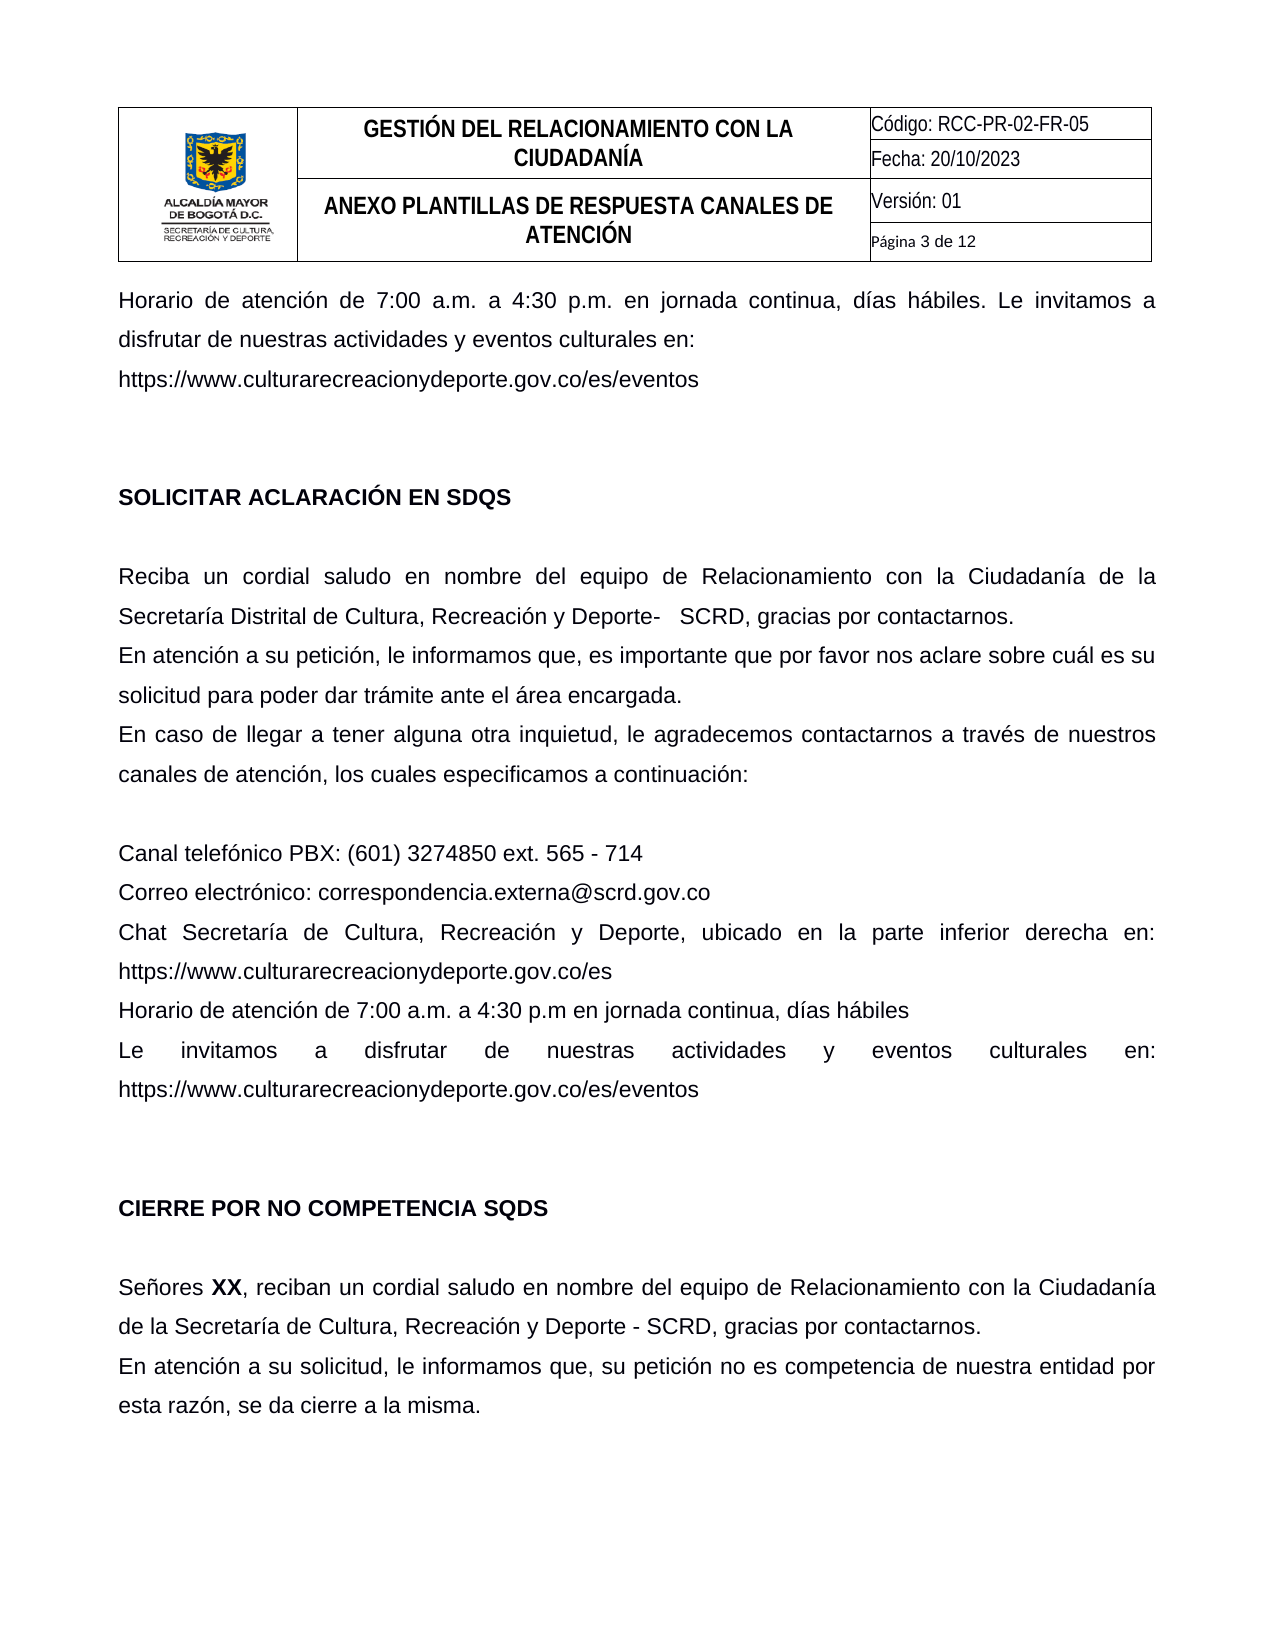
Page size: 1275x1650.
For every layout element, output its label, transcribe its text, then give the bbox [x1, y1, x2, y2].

text CIERRE POR NO COMPETENCIA SQDS [118, 1195, 1157, 1221]
text Señores XX, reciban un cordial saludo en nombre del equipo de Relacionamiento con la Ciudadanía de la Secretaría de Cultura, Recreación y Deporte - SCRD, gracias por contactarnos. [118, 1274, 1157, 1339]
text https://www.culturarecreacionydeporte.gov.co/es/eventos [118, 366, 1157, 392]
text Chat Secretaría de Cultura, Recreación y Deporte, ubicado en la parte inferior derecha en: https://www.culturarecreacionydeporte.gov.co/es [118, 918, 1157, 984]
text SOLICITAR ACLARACIÓN EN SDQS [118, 484, 1157, 511]
picture [157, 129, 276, 243]
text En atención a su petición, le informamos que, es importante que por favor nos aclare sobre cuál es su solicitud para poder dar trámite ante el área encargada. [118, 642, 1157, 708]
text Reciba un cordial saludo en nombre del equipo de Relacionamiento con la Ciudadanía de la Secretaría Distrital de Cultura, Recreación y Deporte- SCRD, gracias por contactarnos. [118, 563, 1157, 629]
text Correo electrónico: correspondencia.externa@scrd.gov.co [118, 879, 1157, 905]
text Canal telefónico PBX: (601) 3274850 ext. 565 - 714 [118, 839, 1157, 866]
text Horario de atención de 7:00 a.m. a 4:30 p.m en jornada continua, días hábiles [118, 997, 1157, 1024]
text Horario de atención de 7:00 a.m. a 4:30 p.m. en jornada continua, días hábiles. Le invitamos a disfrutar de nuestras actividades y eventos culturales en: [118, 287, 1157, 353]
text Le invitamos a disfrutar de nuestras actividades y eventos culturales en: https://www.culturarecreacionydeporte.gov.co/es/eventos [118, 1037, 1157, 1103]
text En atención a su solicitud, le informamos que, su petición no es competencia de nuestra entidad por esta razón, se da cierre a la misma. [118, 1353, 1157, 1418]
text En caso de llegar a tener alguna otra inquietud, le agradecemos contactarnos a través de nuestros canales de atención, los cuales especificamos a continuación: [118, 721, 1157, 787]
